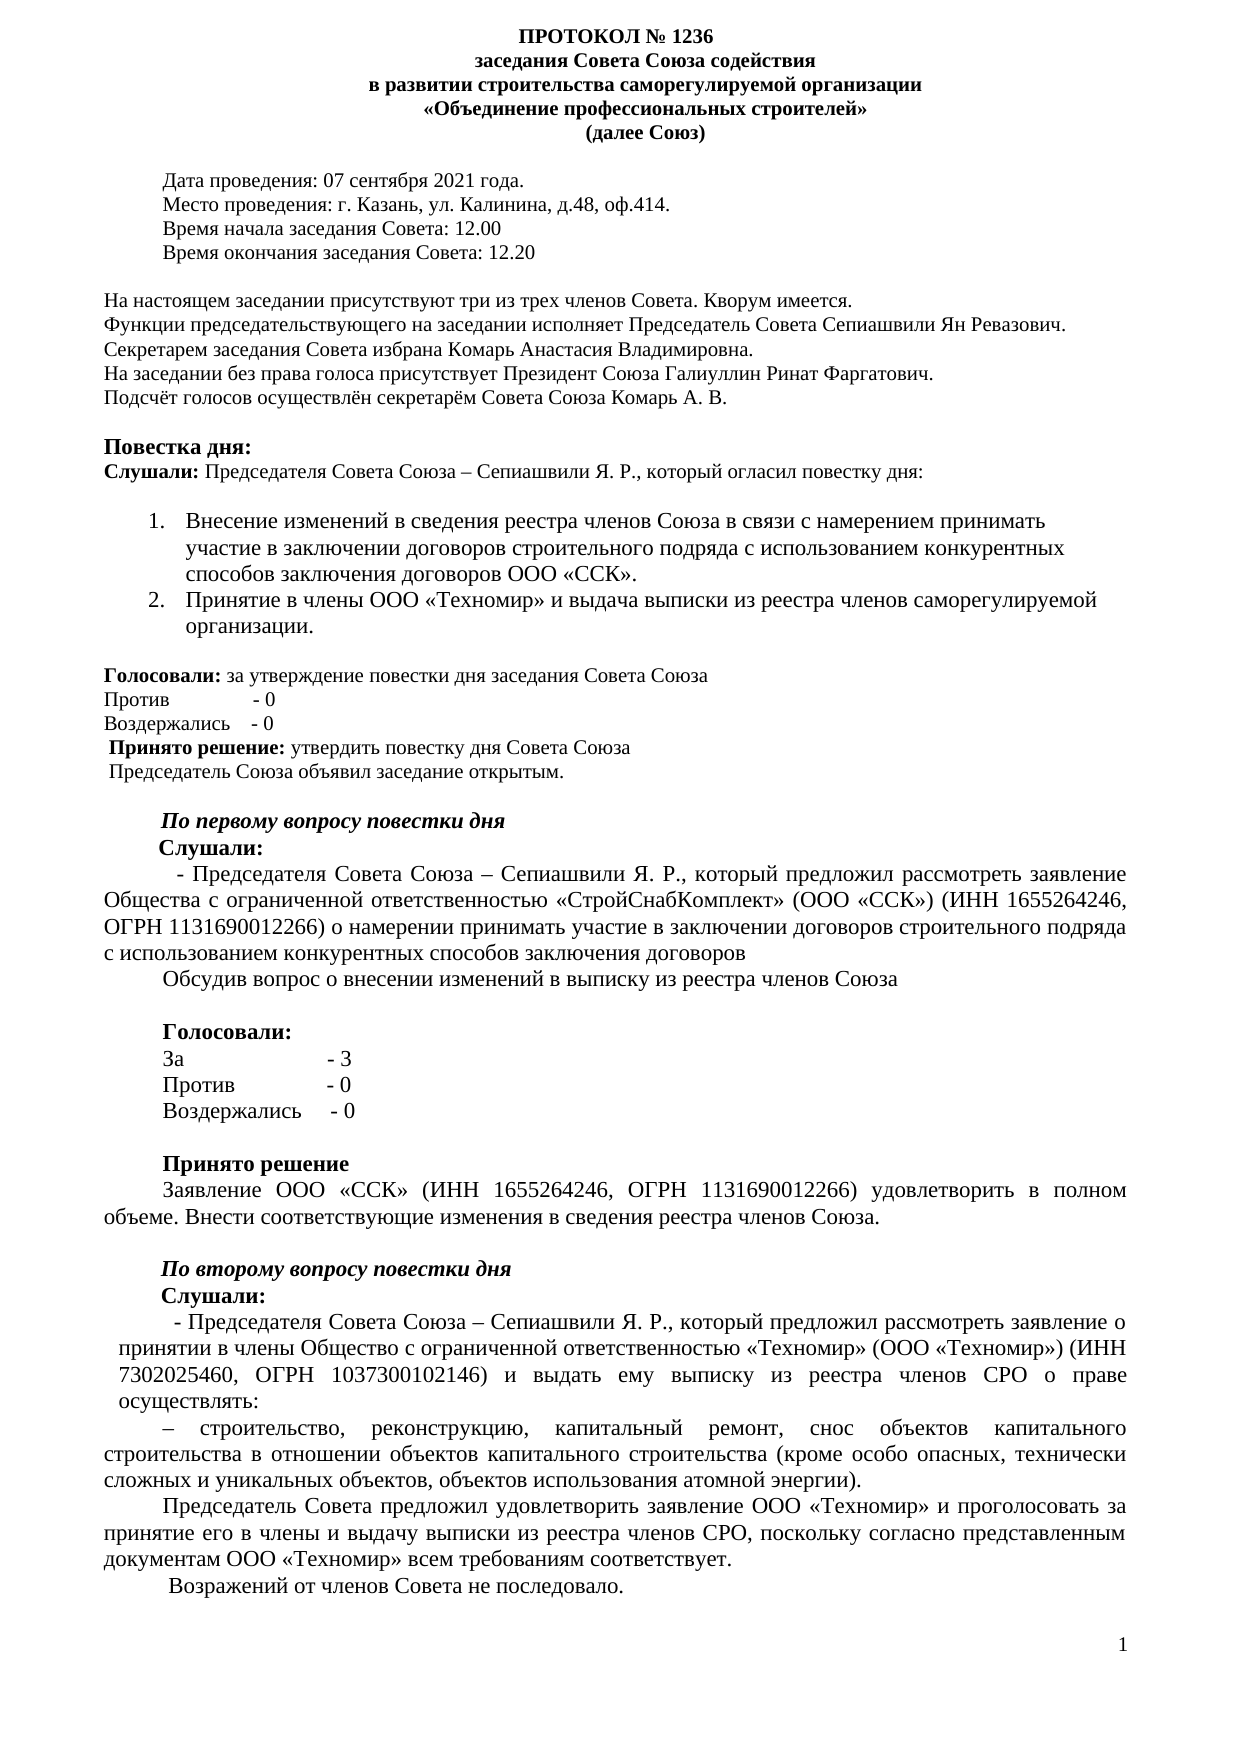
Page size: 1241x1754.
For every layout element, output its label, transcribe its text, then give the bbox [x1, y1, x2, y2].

text Обсудив вопрос о внесении изменений в выписку из реестра членов Союза [103, 966, 1128, 992]
text ПРОТОКОЛ № 1236 [103, 24, 1128, 48]
text Дата проведения: 07 сентября 2021 года. [103, 168, 1128, 192]
text Голосовали: [103, 1018, 1128, 1044]
text Воздержались - 0 [103, 711, 1128, 735]
text Принято решение [103, 1150, 1128, 1176]
text Голосовали: за утверждение повестки дня заседания Совета Союза [103, 663, 1128, 687]
text в развитии строительства саморегулируемой организации [103, 72, 1128, 96]
text Председатель Союза объявил заседание открытым. [103, 759, 1128, 783]
text По второму вопросу повестки дня [103, 1255, 1128, 1282]
text Функции председательствующего на заседании исполняет Председатель Совета Сепиашвили Ян Ревазович. [103, 312, 1128, 336]
text Против - 0 [103, 687, 1128, 711]
text (далее Союз) [103, 120, 1128, 144]
text Принято решение: утвердить повестку дня Совета Союза [103, 735, 1128, 759]
text Время начала заседания Совета: 12.00 [103, 216, 1128, 240]
text На заседании без права голоса присутствует Президент Союза Галиуллин Ринат Фаргатович. [103, 361, 1128, 384]
text Председатель Совета предложил удовлетворить заявление ООО «Техномир» и проголосовать за принятие его в члены и выдачу выписки из реестра членов СРО, поскольку согласно представленным документам ООО «Техномир» всем требованиям соответствует. [103, 1493, 1128, 1572]
text Воздержались - 0 [103, 1097, 1128, 1124]
text заседания Совета Союза содействия [103, 48, 1128, 72]
text Подсчёт голосов осуществлён секретарём Совета Союза Комарь А. В. [103, 384, 1128, 409]
list Внесение изменений в сведения реестра членов Союза в связи с намерением принимать участие в заключении договоров строительного подряда с использованием конкурентных способов заключения договоров ООО «ССК». [148, 507, 1128, 586]
text Слушали: [103, 1282, 1128, 1308]
text Время окончания заседания Совета: 12.20 [103, 240, 1128, 264]
text «Объединение профессиональных строителей» [103, 96, 1128, 120]
text - Председателя Совета Союза – Сепиашвили Я. Р., который предложил рассмотреть заявление о принятии в члены Общество с ограниченной ответственностью «Техномир» (ООО «Техномир») (ИНН 7302025460, ОГРН 1037300102146) и выдать ему выписку из реестра членов СРО о праве осуществлять: [118, 1308, 1128, 1413]
text Место проведения: г. Казань, ул. Калинина, д.48, оф.414. [103, 192, 1128, 216]
text Слушали: Председателя Совета Союза – Сепиашвили Я. Р., который огласил повестку дня: [103, 459, 1128, 483]
text Заявление ООО «ССК» (ИНН 1655264246, ОГРН 1131690012266) удовлетворить в полном объеме. Внести соответствующие изменения в сведения реестра членов Союза. [103, 1176, 1128, 1229]
text Против - 0 [103, 1071, 1128, 1097]
text - Председателя Совета Союза – Сепиашвили Я. Р., который предложил рассмотреть заявление Общества с ограниченной ответственностью «СтройСнабКомплект» (ООО «ССК») (ИНН 1655264246, ОГРН 1131690012266) о намерении принимать участие в заключении договоров строительного подряда с использованием конкурентных способов заключения договоров [103, 860, 1128, 966]
text Слушали: [103, 834, 1128, 860]
text Секретарем заседания Совета избрана Комарь Анастасия Владимировна. [103, 336, 1128, 361]
text Повестка дня: [103, 433, 1128, 459]
text Возражений от членов Совета не последовало. [103, 1572, 1128, 1598]
text По первому вопросу повестки дня [103, 807, 1128, 834]
text На настоящем заседании присутствуют три из трех членов Совета. Кворум имеется. [103, 288, 1128, 312]
text За - 3 [103, 1044, 1128, 1071]
list Принятие в члены ООО «Техномир» и выдача выписки из реестра членов саморегулируемой организации. [148, 586, 1128, 639]
